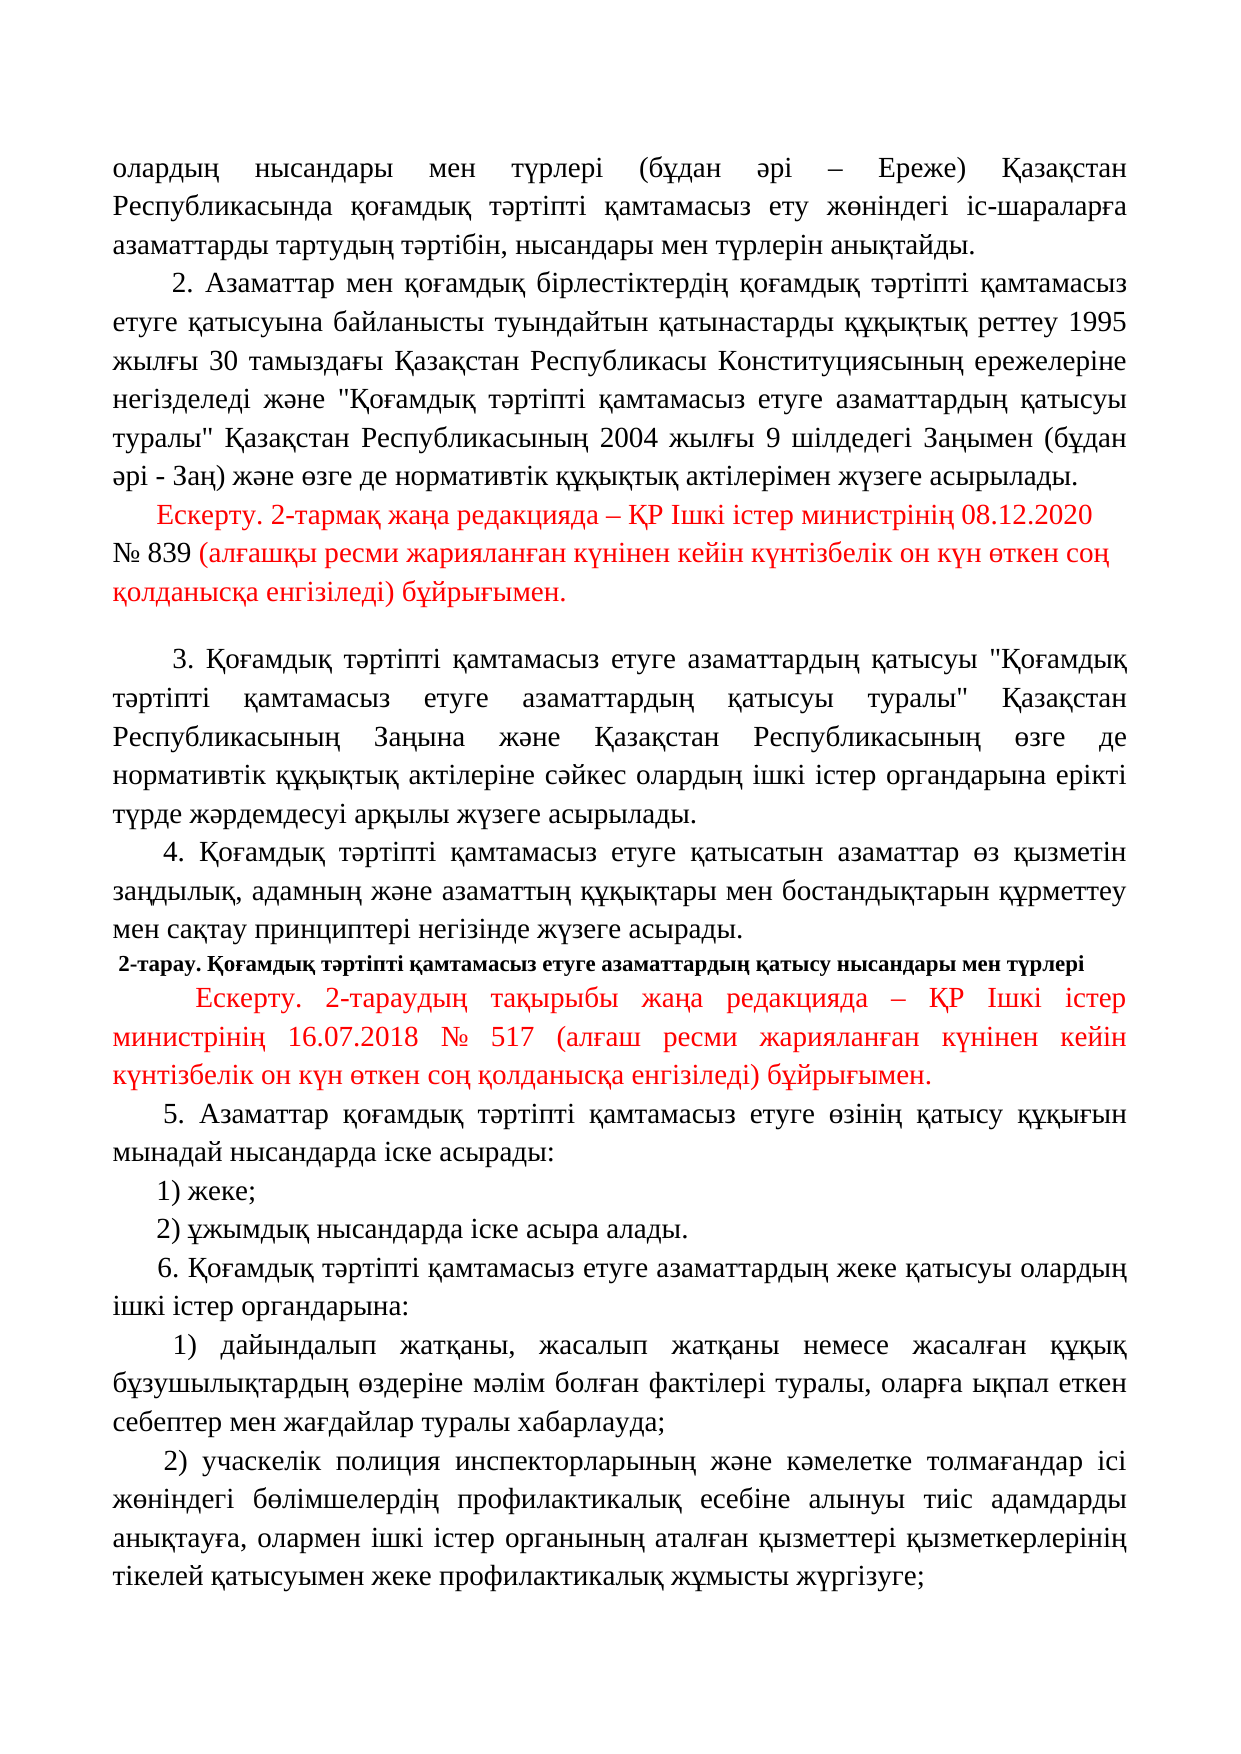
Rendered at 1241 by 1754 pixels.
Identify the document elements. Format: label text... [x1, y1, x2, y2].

text Ескерту. 2-тармақ жаңа редакцияда – ҚР Ішкі істер министрінің 08.12.2020 № 839 (алғашқы ресми жарияланған күнінен кейін күнтізбелік он күн өткен соң қолданысқа енгізіледі) бұйрығымен. [112, 497, 1128, 638]
text 3. Қоғамдық тәртіпті қамтамасыз етуге азаматтардың қатысуы "Қоғамдық тәртіпті қамтамасыз етуге азаматтардың қатысуы туралы" Қазақстан Республикасының Заңына және Қазақстан Республикасының өзге де нормативтік құқықтық актілеріне сәйкес олардың ішкі істер органдарына ерікті түрде жәрдемдесуі арқылы жүзеге асырылады. [112, 642, 1128, 829]
text 2) учаскелік полиция инспекторларының және кәмелетке толмағандар ісі жөніндегі бөлімшелердің профилактикалық есебіне алынуы тиіс адамдарды анықтауға, олармен ішкі істер органының аталған қызметтері қызметкерлерінің тікелей қатысуымен жеке профилактикалық жұмысты жүргізуге; [112, 1443, 1128, 1592]
text 2) ұжымдық нысандарда іске асыра алады. [112, 1211, 1128, 1245]
text 2. Азаматтар мен қоғамдық бірлестіктердің қоғамдық тәртіпті қамтамасыз етуге қатысуына байланысты туындайтын қатынастарды құқықтық реттеу 1995 жылғы 30 тамыздағы Қазақстан Республикасы Конституциясының ережелеріне негізделеді және "Қоғамдық тәртіпті қамтамасыз етуге азаматтардың қатысуы туралы" Қазақстан Республикасының 2004 жылғы 9 шілдедегі Заңымен (бұдан әрі - Заң) және өзге де нормативтік құқықтық актілерімен жүзеге асырылады. [112, 266, 1128, 492]
text 1) дайындалып жатқаны, жасалып жатқаны немесе жасалған құқық бұзушылықтардың өздеріне мәлім болған фактілері туралы, оларға ықпал еткен себептер мен жағдайлар туралы хабарлауда; [112, 1327, 1128, 1438]
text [112, 150, 1128, 261]
text 5. Азаматтар қоғамдық тәртіпті қамтамасыз етуге өзінің қатысу құқығын мынадай нысандарда іске асырады: [112, 1096, 1128, 1168]
text 6. Қоғамдық тәртіпті қамтамасыз етуге азаматтардың жеке қатысуы олардың ішкі істер органдарына: [112, 1250, 1128, 1322]
text 4. Қоғамдық тәртіпті қамтамасыз етуге қатысатын азаматтар өз қызметін заңдылық, адамның және азаматтың құқықтары мен бостандықтарын құрметтеу мен сақтау принциптері негізінде жүзеге асырады. [112, 834, 1128, 945]
text Ескерту. 2-тараудың тақырыбы жаңа редакцияда – ҚР Ішкі істер министрінің 16.07.2018 № 517 (алғаш ресми жарияланған күнінен кейін күнтізбелік он күн өткен соң қолданысқа енгізіледі) бұйрығымен. [112, 980, 1128, 1091]
text 2-тарау. Қоғамдық тәртіпті қамтамасыз етуге азаматтардың қатысу нысандары мен түрлері [112, 950, 1128, 976]
text 1) жеке; [112, 1173, 1128, 1206]
